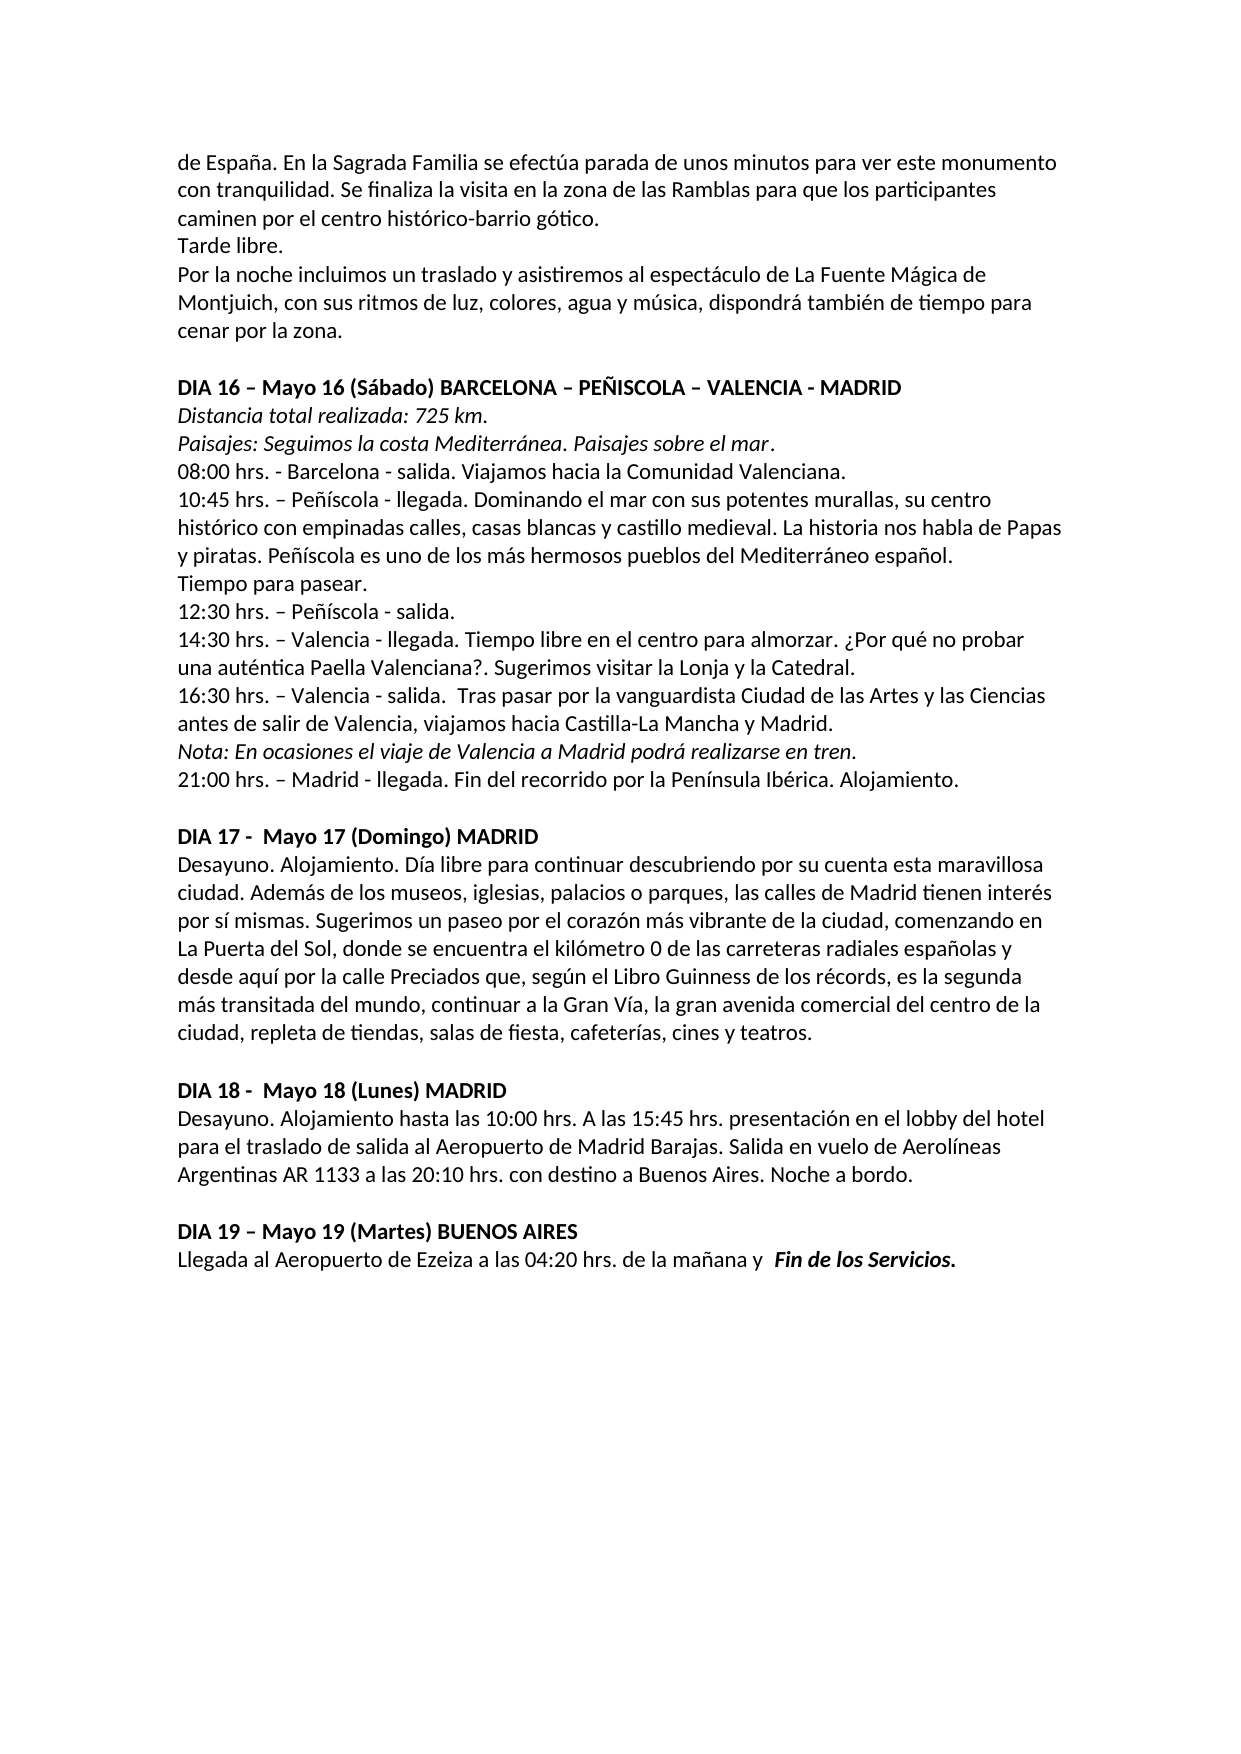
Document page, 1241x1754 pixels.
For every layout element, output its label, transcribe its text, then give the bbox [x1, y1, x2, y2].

text DIA 16 – Mayo 16 (Sábado) BARCELONA – PEÑISCOLA – VALENCIA - MADRID Distancia total realizada: 725 km. Paisajes: Seguimos la costa Mediterránea. Paisajes sobre el mar. 08:00 hrs. - Barcelona - salida. Viajamos hacia la Comunidad Valenciana. 10:45 hrs. – Peñíscola - llegada. Dominando el mar con sus potentes murallas, su centro histórico con empinadas calles, casas blancas y castillo medieval. La historia nos habla de Papas y piratas. Peñíscola es uno de los más hermosos pueblos del Mediterráneo español. Tiempo para pasear. 12:30 hrs. – Peñíscola - salida. 14:30 hrs. – Valencia - llegada. Tiempo libre en el centro para almorzar. ¿Por qué no probar una auténtica Paella Valenciana?. Sugerimos visitar la Lonja y la Catedral. 16:30 hrs. – Valencia - salida. Tras pasar por la vanguardista Ciudad de las Artes y las Ciencias antes de salir de Valencia, viajamos hacia Castilla-La Mancha y Madrid. Nota: En ocasiones el viaje de Valencia a Madrid podrá realizarse en tren. 21:00 hrs. – Madrid - llegada. Fin del recorrido por la Península Ibérica. Alojamiento. [177, 373, 1063, 793]
text DIA 19 – Mayo 19 (Martes) BUENOS AIRES Llegada al Aeropuerto de Ezeiza a las 04:20 hrs. de la mañana y Fin de los Servicios. [177, 1217, 1063, 1273]
text DIA 18 - Mayo 18 (Lunes) MADRID Desayuno. Alojamiento hasta las 10:00 hrs. A las 15:45 hrs. presentación en el lobby del hotel para el traslado de salida al Aeropuerto de Madrid Barajas. Salida en vuelo de Aerolíneas Argentinas AR 1133 a las 20:10 hrs. con destino a Buenos Aires. Noche a bordo. [177, 1076, 1063, 1188]
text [177, 148, 1063, 344]
text DIA 17 - Mayo 17 (Domingo) MADRID Desayuno. Alojamiento. Día libre para continuar descubriendo por su cuenta esta maravillosa ciudad. Además de los museos, iglesias, palacios o parques, las calles de Madrid tienen interés por sí mismas. Sugerimos un paseo por el corazón más vibrante de la ciudad, comenzando en La Puerta del Sol, donde se encuentra el kilómetro 0 de las carreteras radiales españolas y desde aquí por la calle Preciados que, según el Libro Guinness de los récords, es la segunda más transitada del mundo, continuar a la Gran Vía, la gran avenida comercial del centro de la ciudad, repleta de tiendas, salas de fiesta, cafeterías, cines y teatros. [177, 822, 1063, 1047]
